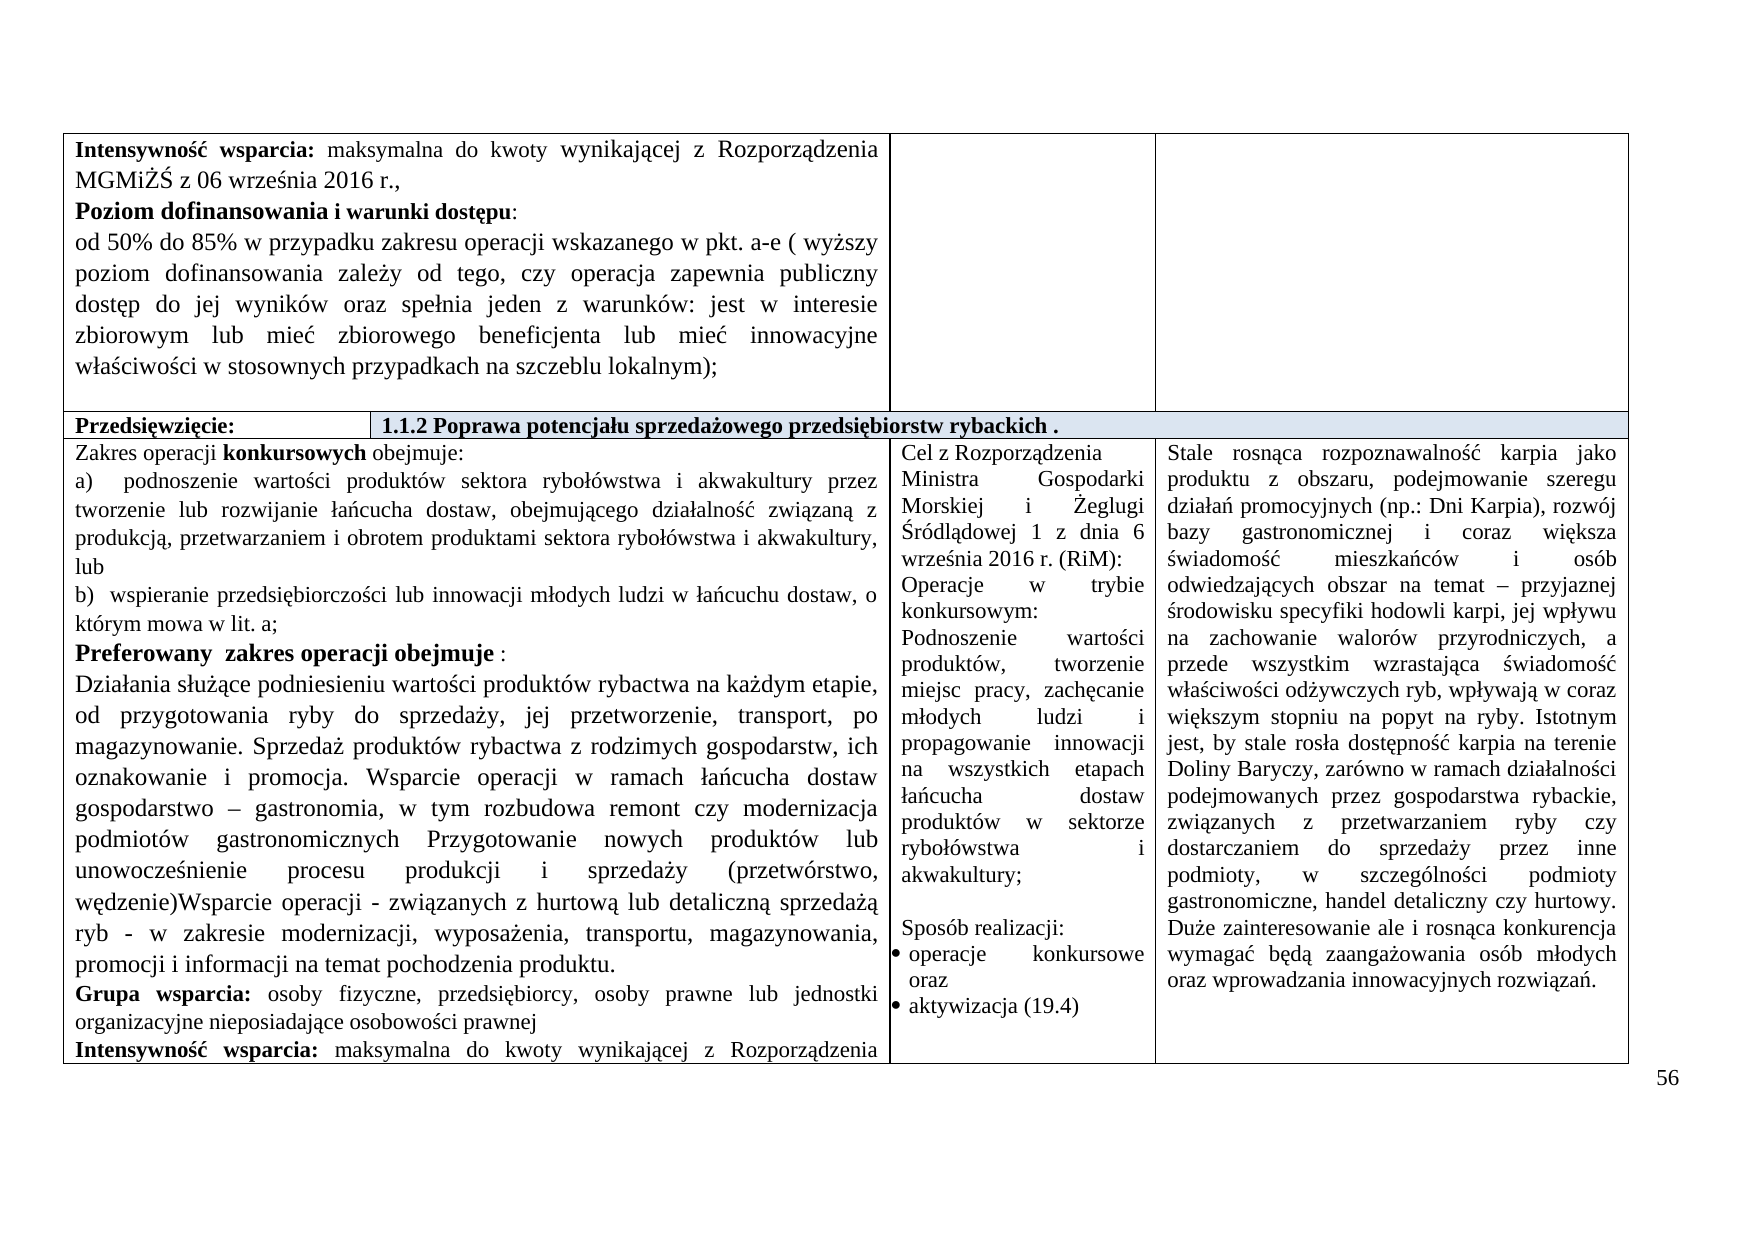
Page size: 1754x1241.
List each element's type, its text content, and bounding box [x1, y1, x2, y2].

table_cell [64, 439, 889, 1063]
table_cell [1156, 134, 1628, 411]
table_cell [891, 134, 1155, 411]
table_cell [891, 439, 1155, 1063]
table_cell Przedsięwzięcie: [64, 412, 370, 438]
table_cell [1156, 439, 1628, 1063]
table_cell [64, 134, 889, 411]
table_cell 1.1.2 Poprawa potencjału sprzedażowego przedsiębiorstw rybackich . [371, 412, 1628, 438]
